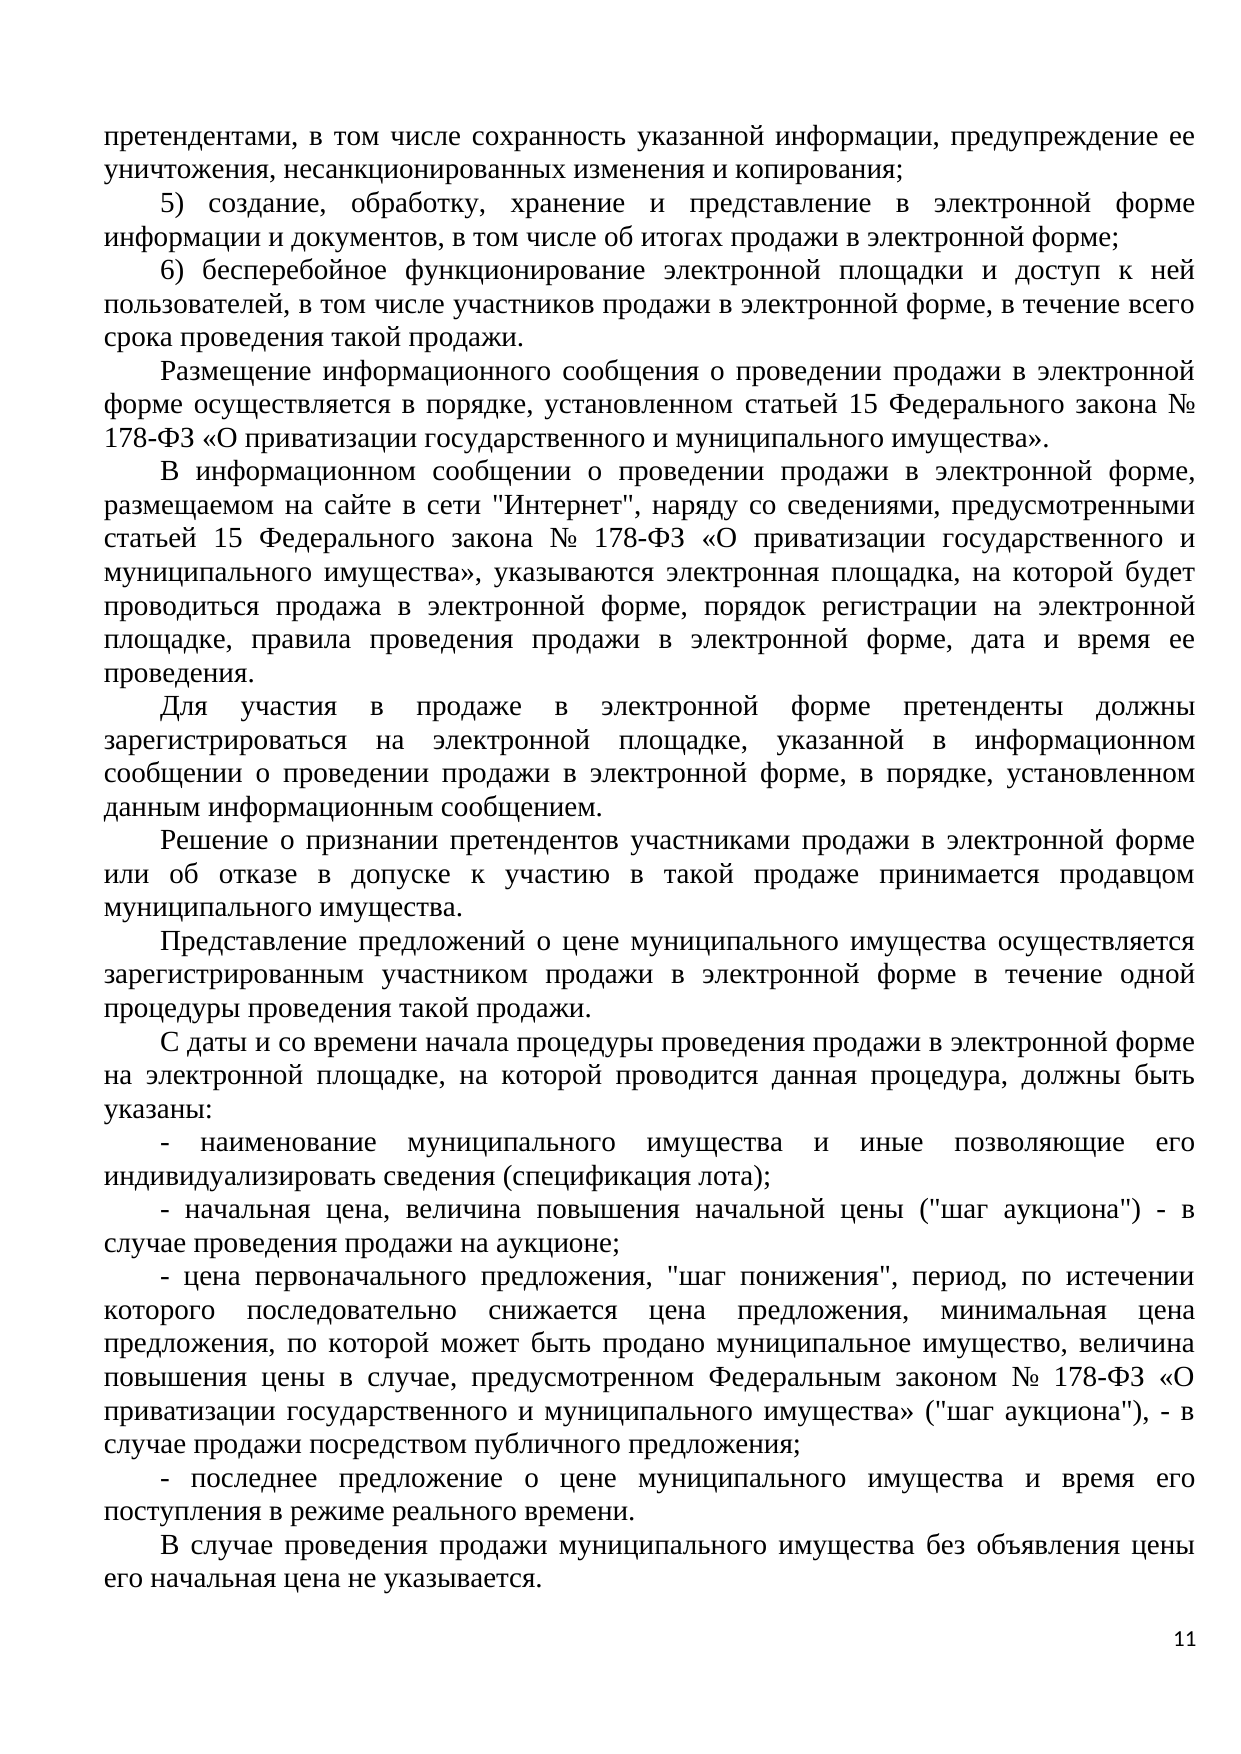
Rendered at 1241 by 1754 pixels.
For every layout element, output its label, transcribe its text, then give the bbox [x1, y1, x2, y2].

text Для участия в продаже в электронной форме претенденты должны зарегистрироваться на электронной площадке, указанной в информационном сообщении о проведении продажи в электронной форме, в порядке, установленном данным информационным сообщением. [103, 688, 1196, 822]
text Размещение информационного сообщения о проведении продажи в электронной форме осуществляется в порядке, установленном статьей 15 Федерального закона № 178-ФЗ «О приватизации государственного и муниципального имущества». [103, 353, 1196, 453]
text 5) создание, обработку, хранение и представление в электронной форме информации и документов, в том числе об итогах продажи в электронной форме; [103, 185, 1196, 252]
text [103, 118, 1196, 185]
text 6) бесперебойное функционирование электронной площадки и доступ к ней пользователей, в том числе участников продажи в электронной форме, в течение всего срока проведения такой продажи. [103, 252, 1196, 353]
text Представление предложений о цене муниципального имущества осуществляется зарегистрированным участником продажи в электронной форме в течение одной процедуры проведения такой продажи. [103, 923, 1196, 1024]
text В случае проведения продажи муниципального имущества без объявления цены его начальная цена не указывается. [103, 1527, 1196, 1594]
text - цена первоначального предложения, "шаг понижения", период, по истечении которого последовательно снижается цена предложения, минимальная цена предложения, по которой может быть продано муниципальное имущество, величина повышения цены в случае, предусмотренном Федеральным законом № 178-ФЗ «О приватизации государственного и муниципального имущества» ("шаг аукциона"), - в случае продажи посредством публичного предложения; [103, 1258, 1196, 1460]
text Решение о признании претендентов участниками продажи в электронной форме или об отказе в допуске к участию в такой продаже принимается продавцом муниципального имущества. [103, 822, 1196, 923]
text С даты и со времени начала процедуры проведения продажи в электронной форме на электронной площадке, на которой проводится данная процедура, должны быть указаны: [103, 1024, 1196, 1124]
text - наименование муниципального имущества и иные позволяющие его индивидуализировать сведения (спецификация лота); [103, 1124, 1196, 1191]
text В информационном сообщении о проведении продажи в электронной форме, размещаемом на сайте в сети "Интернет", наряду со сведениями, предусмотренными статьей 15 Федерального закона № 178-ФЗ «О приватизации государственного и муниципального имущества», указываются электронная площадка, на которой будет проводиться продажа в электронной форме, порядок регистрации на электронной площадке, правила проведения продажи в электронной форме, дата и время ее проведения. [103, 453, 1196, 688]
text - начальная цена, величина повышения начальной цены ("шаг аукциона") - в случае проведения продажи на аукционе; [103, 1191, 1196, 1258]
text - последнее предложение о цене муниципального имущества и время его поступления в режиме реального времени. [103, 1460, 1196, 1527]
